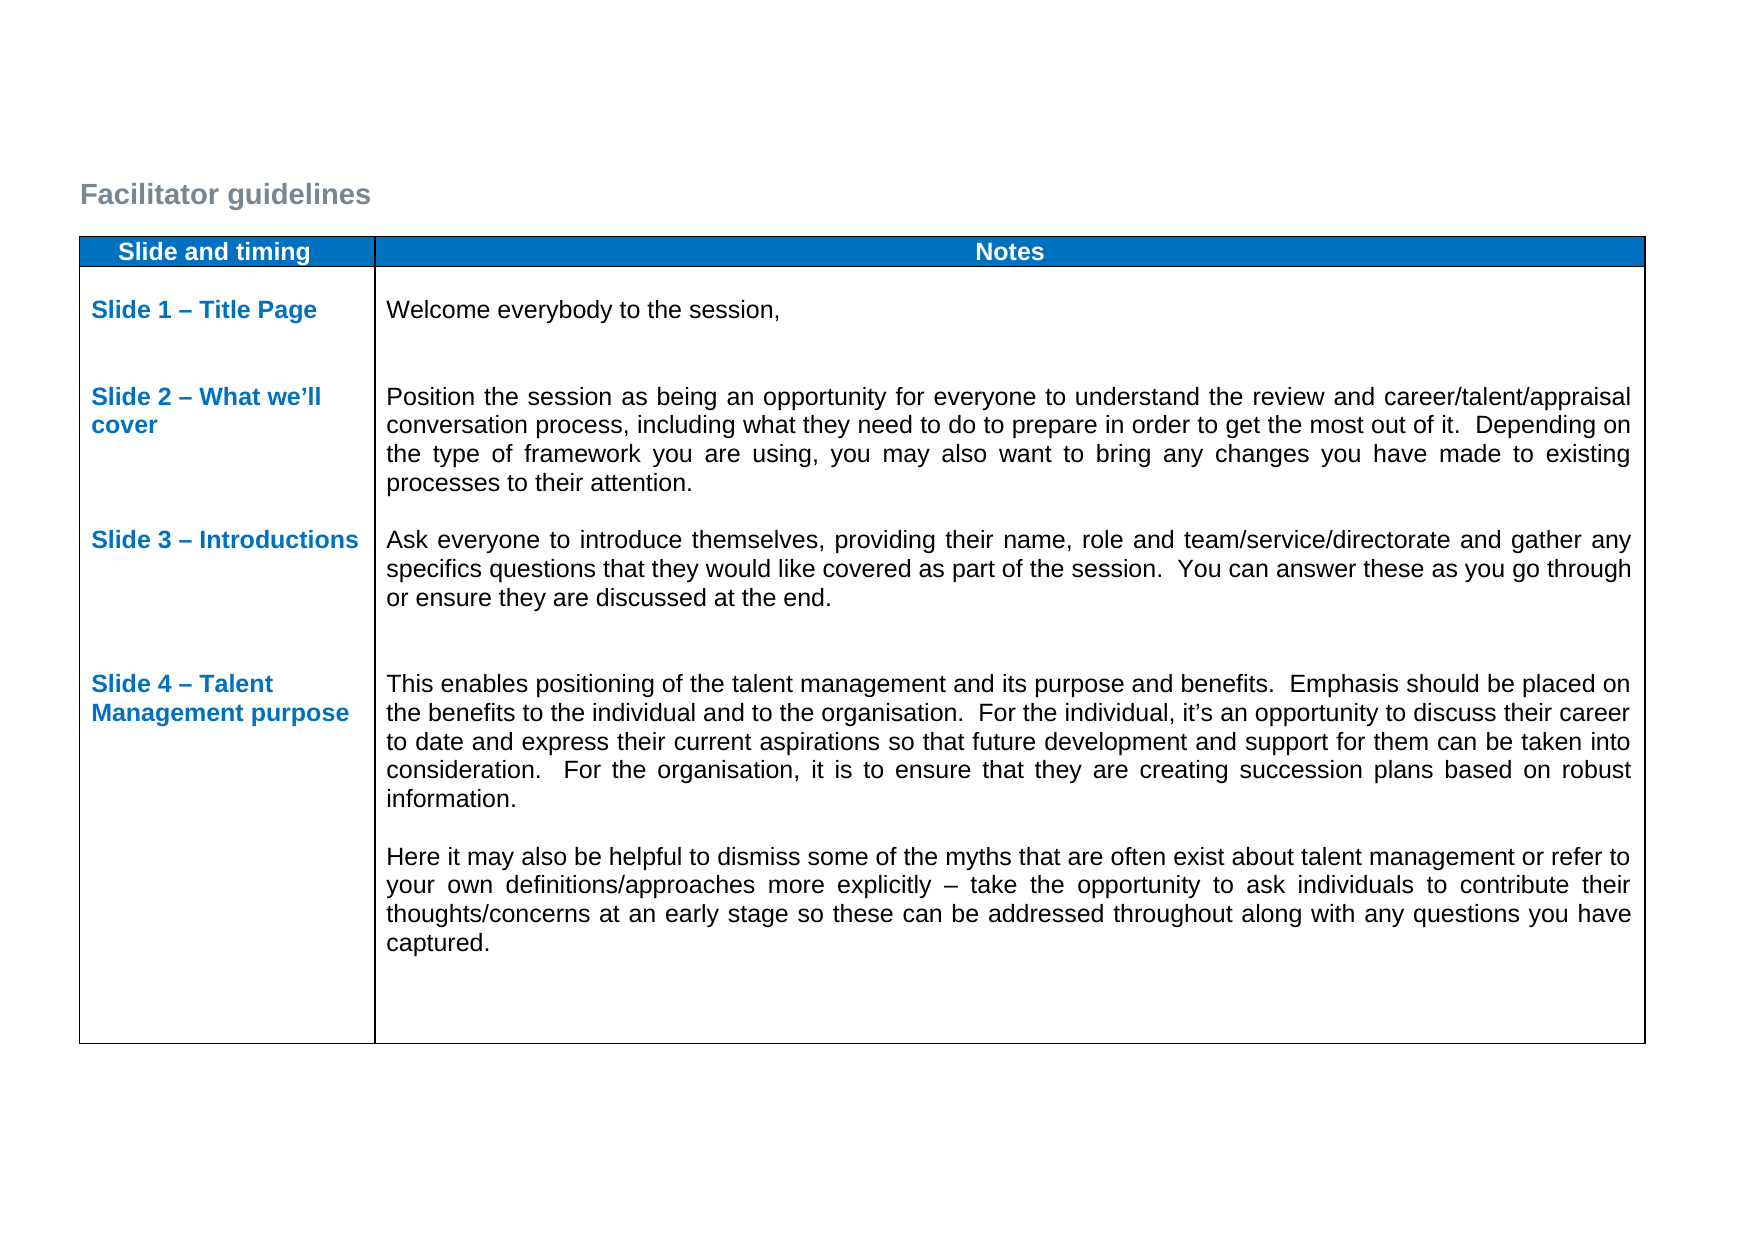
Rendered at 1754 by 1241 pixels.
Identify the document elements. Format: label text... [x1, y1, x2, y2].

table_header Slide and timing [80, 237, 374, 266]
table_cell Slide 1 – Title Page Slide 2 – What we’ll cover Slide 3 – Introductions Slide 4 – Talent Management purpose [80, 267, 374, 1043]
subtitle Facilitator guidelines [80, 177, 1604, 211]
table_cell Welcome everybody to the session, Position the session as being an opportunity for everyone to understand the review and career/talent/appraisal conversation process, including what they need to do to prepare in order to get the most out of it. Depending on the type of framework you are using, you may also want to bring any changes you have made to existing processes to their attention. Ask everyone to introduce themselves, providing their name, role and team/service/directorate and gather any specifics questions that they would like covered as part of the session. You can answer these as you go through or ensure they are discussed at the end. This enables positioning of the talent management and its purpose and benefits. Emphasis should be placed on the benefits to the individual and to the organisation. For the individual, it’s an opportunity to discuss their career to date and express their current aspirations so that future development and support for them can be taken into consideration. For the organisation, it is to ensure that they are creating succession plans based on robust information. Here it may also be helpful to dismiss some of the myths that are often exist about talent management or refer to your own definitions/approaches more explicitly – take the opportunity to ask individuals to contribute their thoughts/concerns at an early stage so these can be addressed throughout along with any questions you have captured. [376, 267, 1644, 1043]
table_header Notes [376, 237, 1644, 266]
